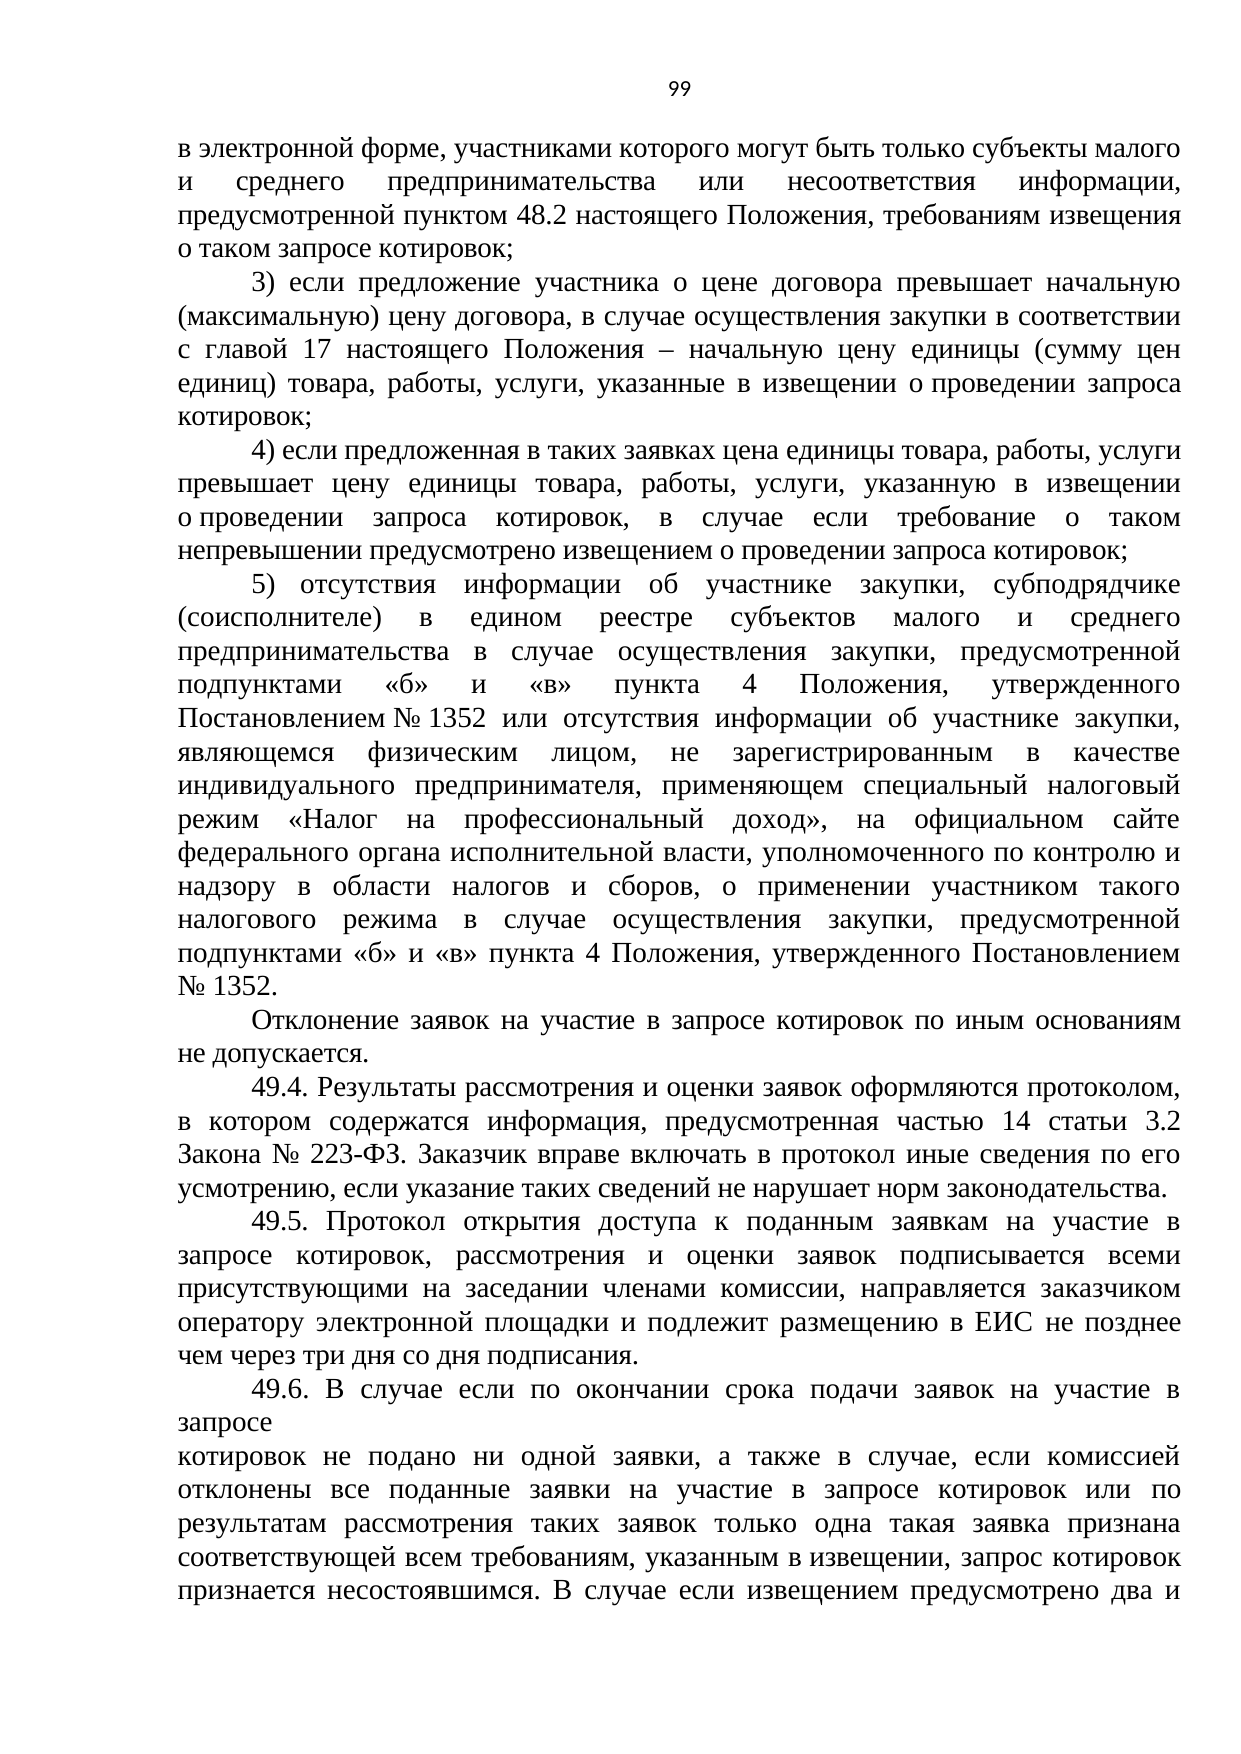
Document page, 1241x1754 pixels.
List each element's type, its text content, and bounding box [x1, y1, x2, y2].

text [177, 1438, 1181, 1606]
text 49.6. В случае если по окончании срока подачи заявок на участие в запросе [177, 1371, 1181, 1438]
text Отклонение заявок на участие в запросе котировок по иным основаниям не допускается. [177, 1002, 1181, 1069]
text 49.5. Протокол открытия доступа к поданным заявкам на участие в запросе котировок, рассмотрения и оценки заявок подписывается всеми присутствующими на заседании членами комиссии, направляется заказчиком оператору электронной площадки и подлежит размещению в ЕИС не позднее чем через три дня со дня подписания. [177, 1203, 1181, 1371]
text 49.4. Результаты рассмотрения и оценки заявок оформляются протоколом, в котором содержатся информация, предусмотренная частью 14 статьи 3.2 Закона № 223-ФЗ. Заказчик вправе включать в протокол иные сведения по его усмотрению, если указание таких сведений не нарушает норм законодательства. [177, 1069, 1181, 1203]
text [177, 130, 1181, 264]
text 4) если предложенная в таких заявках цена единицы товара, работы, услуги превышает цену единицы товара, работы, услуги, указанную в извещении о проведении запроса котировок, в случае если требование о таком непревышении предусмотрено извещением о проведении запроса котировок; [177, 432, 1181, 566]
text 5) отсутствия информации об участнике закупки, субподрядчике (соисполнителе) в едином реестре субъектов малого и среднего предпринимательства в случае осуществления закупки, предусмотренной подпунктами «б» и «в» пункта 4 Положения, утвержденного Постановлением № 1352 или отсутствия информации об участнике закупки, являющемся физическим лицом, не зарегистрированным в качестве индивидуального предпринимателя, применяющем специальный налоговый режим «Налог на профессиональный доход», на официальном сайте федерального органа исполнительной власти, уполномоченного по контролю и надзору в области налогов и сборов, о применении участником такого налогового режима в случае осуществления закупки, предусмотренной подпунктами «б» и «в» пункта 4 Положения, утвержденного Постановлением № 1352. [177, 566, 1181, 1002]
text 3) если предложение участника о цене договора превышает начальную (максимальную) цену договора, в случае осуществления закупки в соответствии с главой 17 настоящего Положения – начальную цену единицы (сумму цен единиц) товара, работы, услуги, указанные в извещении о проведении запроса котировок; [177, 264, 1181, 432]
